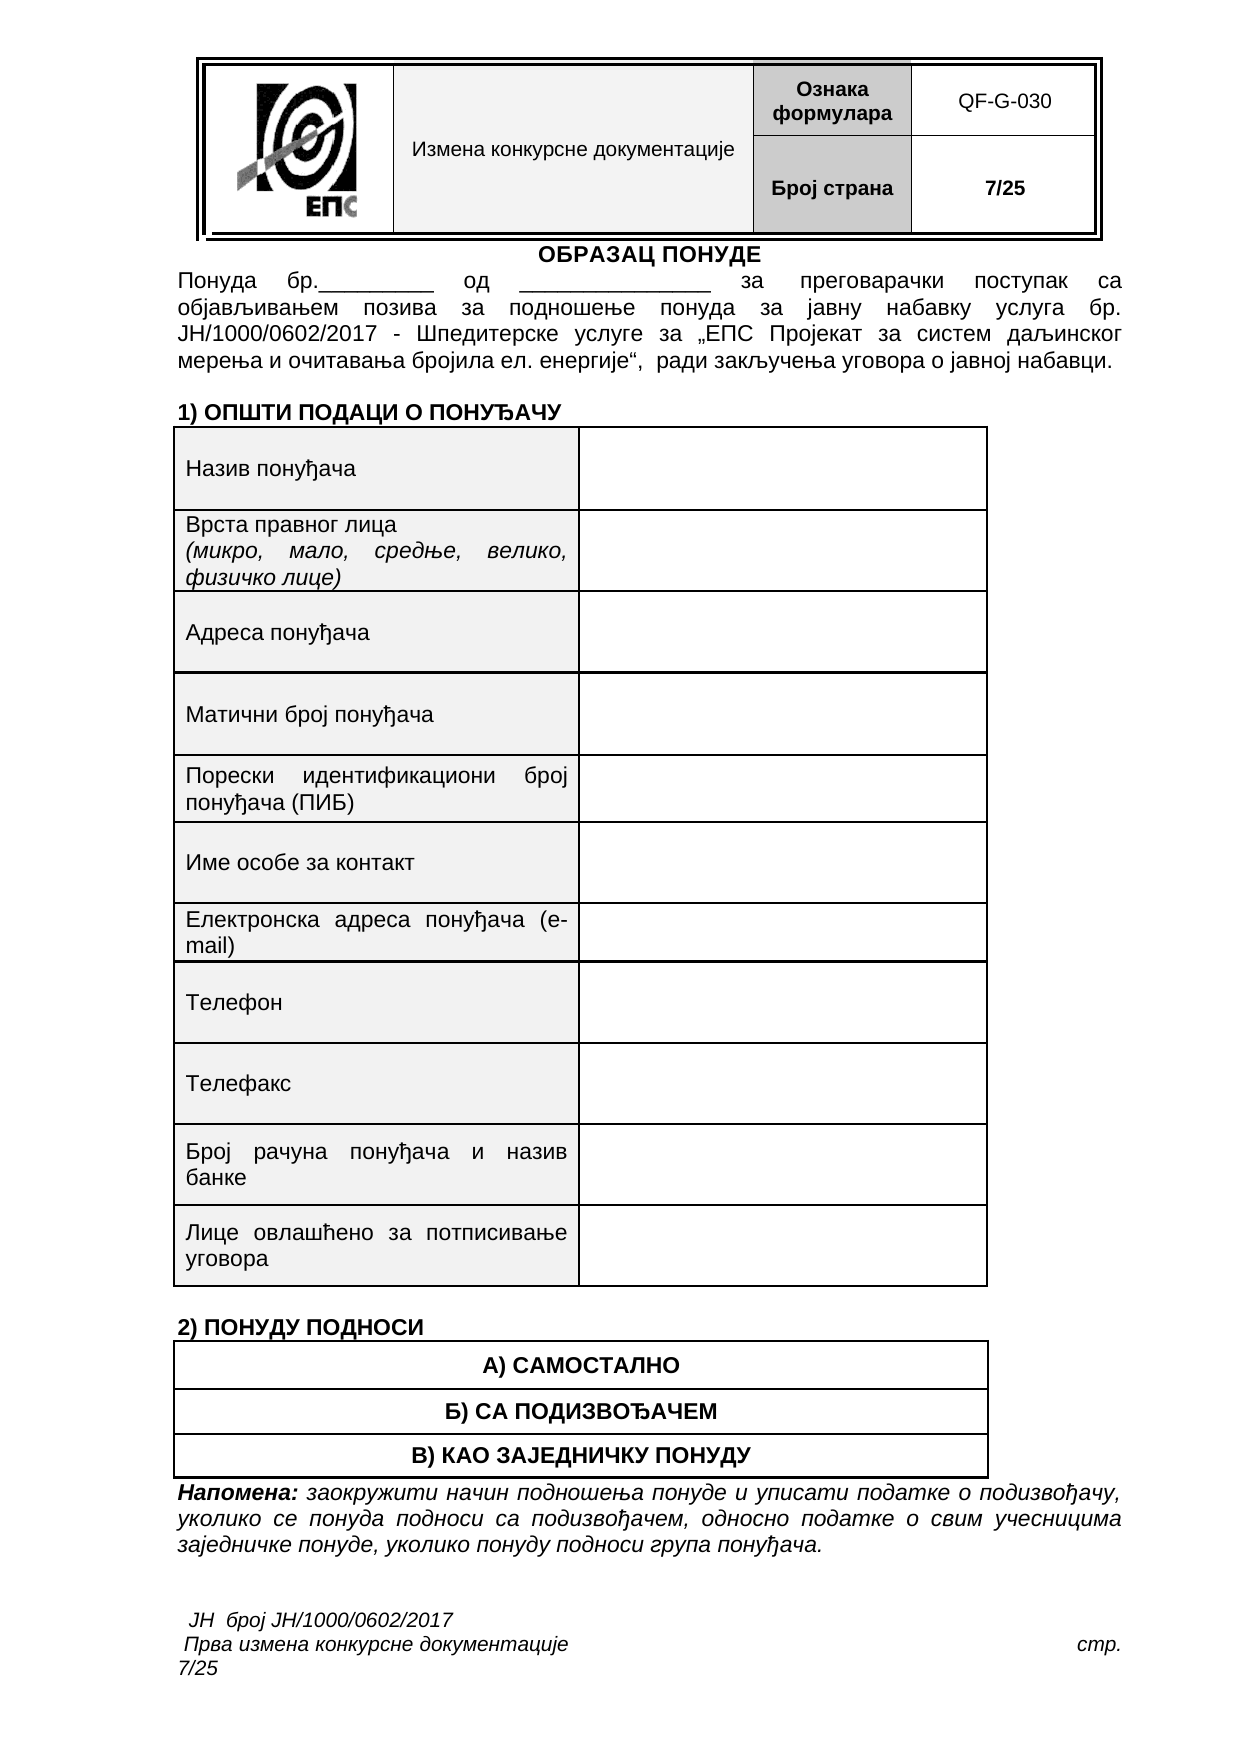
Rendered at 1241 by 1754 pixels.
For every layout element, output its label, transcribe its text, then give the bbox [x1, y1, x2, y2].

text Напомена: заокружити начин подношења понуде и уписати податке о подизвођачу, уколико се понуда подноси са подизвођачем, односно податке о свим учесницима заједничке понуде, уколико понуду подноси група понуђача. [177, 1478, 1122, 1557]
table_cell [580, 1206, 986, 1285]
table_cell Матични број понуђача [175, 674, 578, 754]
table_cell В) КАО ЗАЈЕДНИЧКУ ПОНУДУ [175, 1435, 987, 1476]
table_cell Број рачуна понуђача и назив банке [175, 1125, 578, 1204]
table_cell Врста правног лица (микро, мало, средње, велико, физичко лице) [175, 511, 578, 590]
table_cell Име особе за контакт [175, 823, 578, 902]
table_cell Електронска адреса понуђача (e-mail) [175, 904, 578, 960]
table_cell [580, 592, 986, 671]
table_cell Порески идентификациони број понуђача (ПИБ) [175, 756, 578, 821]
table_cell [580, 674, 986, 754]
text 2) ПОНУДУ ПОДНОСИ [177, 1313, 1122, 1340]
table_cell [580, 756, 986, 821]
table_cell [580, 963, 986, 1042]
table_header Назив понуђача [175, 428, 578, 509]
table_cell [580, 1044, 986, 1123]
table_cell [580, 904, 986, 960]
table_cell Адреса понуђача [175, 592, 578, 671]
table_cell Б) СА ПОДИЗВОЂАЧЕМ [175, 1390, 987, 1433]
table_header [580, 428, 986, 509]
table_cell [580, 511, 986, 590]
text ОБРАЗАЦ ПОНУДЕ [177, 200, 1122, 267]
text 1) ОПШТИ ПОДАЦИ О ПОНУЂАЧУ [177, 399, 1122, 426]
text Понуда бр._________ од _______________ за преговарачки поступак са објављивањем позива за подношење понуда за јавну набавку услуга бр. ЈН/1000/0602/2017 - Шпедитерске услуге за „ЕПС Пројекат за систем даљинског мерења и очитавања бројила ел. енергије“, ради закључења уговора о јавној набавци. [177, 267, 1122, 373]
table_cell Лице овлашћено за потписивање уговора [175, 1206, 578, 1285]
table_cell Телефакс [175, 1044, 578, 1123]
table_cell Телефон [175, 963, 578, 1042]
table_cell [580, 823, 986, 902]
table_cell [580, 1125, 986, 1204]
table_header А) САМОСТАЛНО [175, 1342, 987, 1388]
